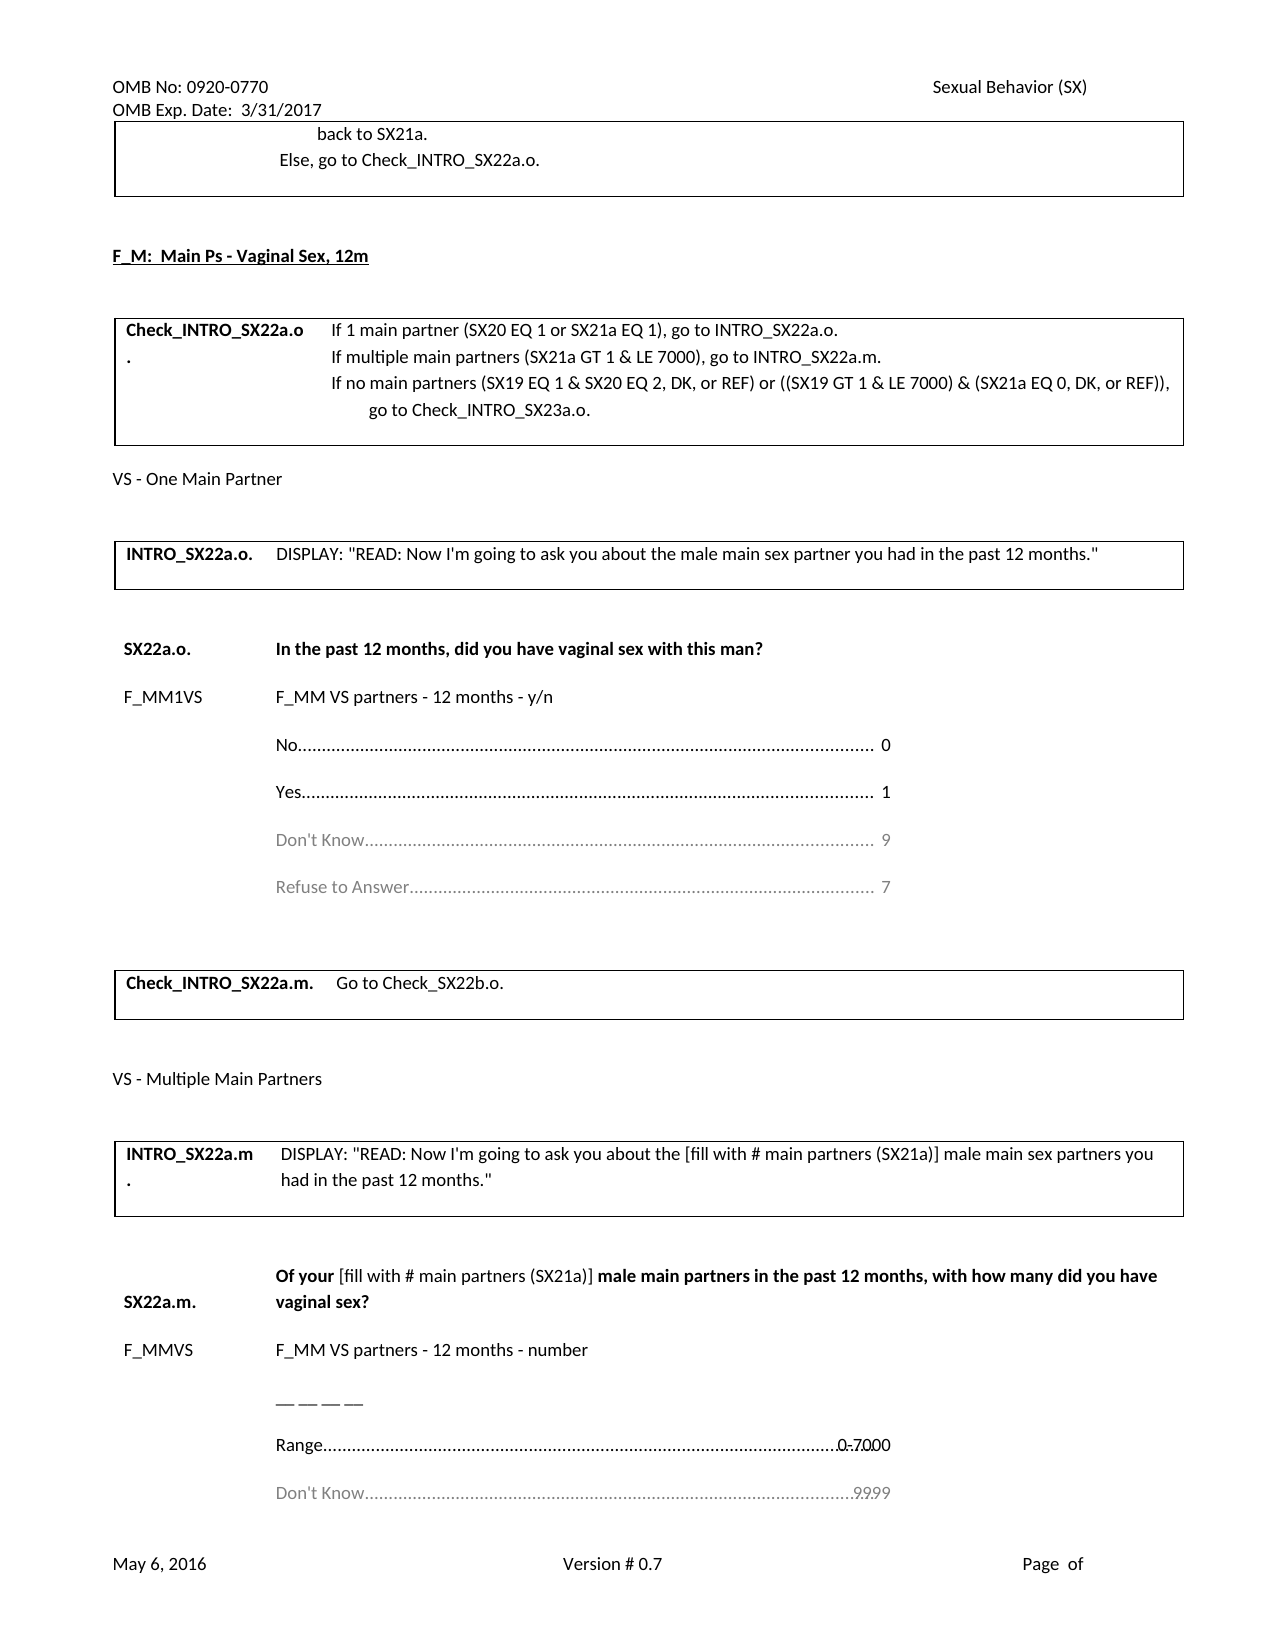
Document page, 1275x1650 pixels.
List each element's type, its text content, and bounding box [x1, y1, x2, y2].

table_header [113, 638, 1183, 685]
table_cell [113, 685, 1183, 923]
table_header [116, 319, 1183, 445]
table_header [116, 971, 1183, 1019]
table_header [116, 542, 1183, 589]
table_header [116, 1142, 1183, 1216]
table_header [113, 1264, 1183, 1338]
subtitle VS - One Main Partner [112, 467, 1162, 490]
subtitle F_M: Main Ps - Vaginal Sex, 12m [112, 244, 1162, 267]
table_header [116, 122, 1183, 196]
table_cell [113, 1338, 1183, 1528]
subtitle VS - Multiple Main Partners [112, 1067, 1162, 1090]
